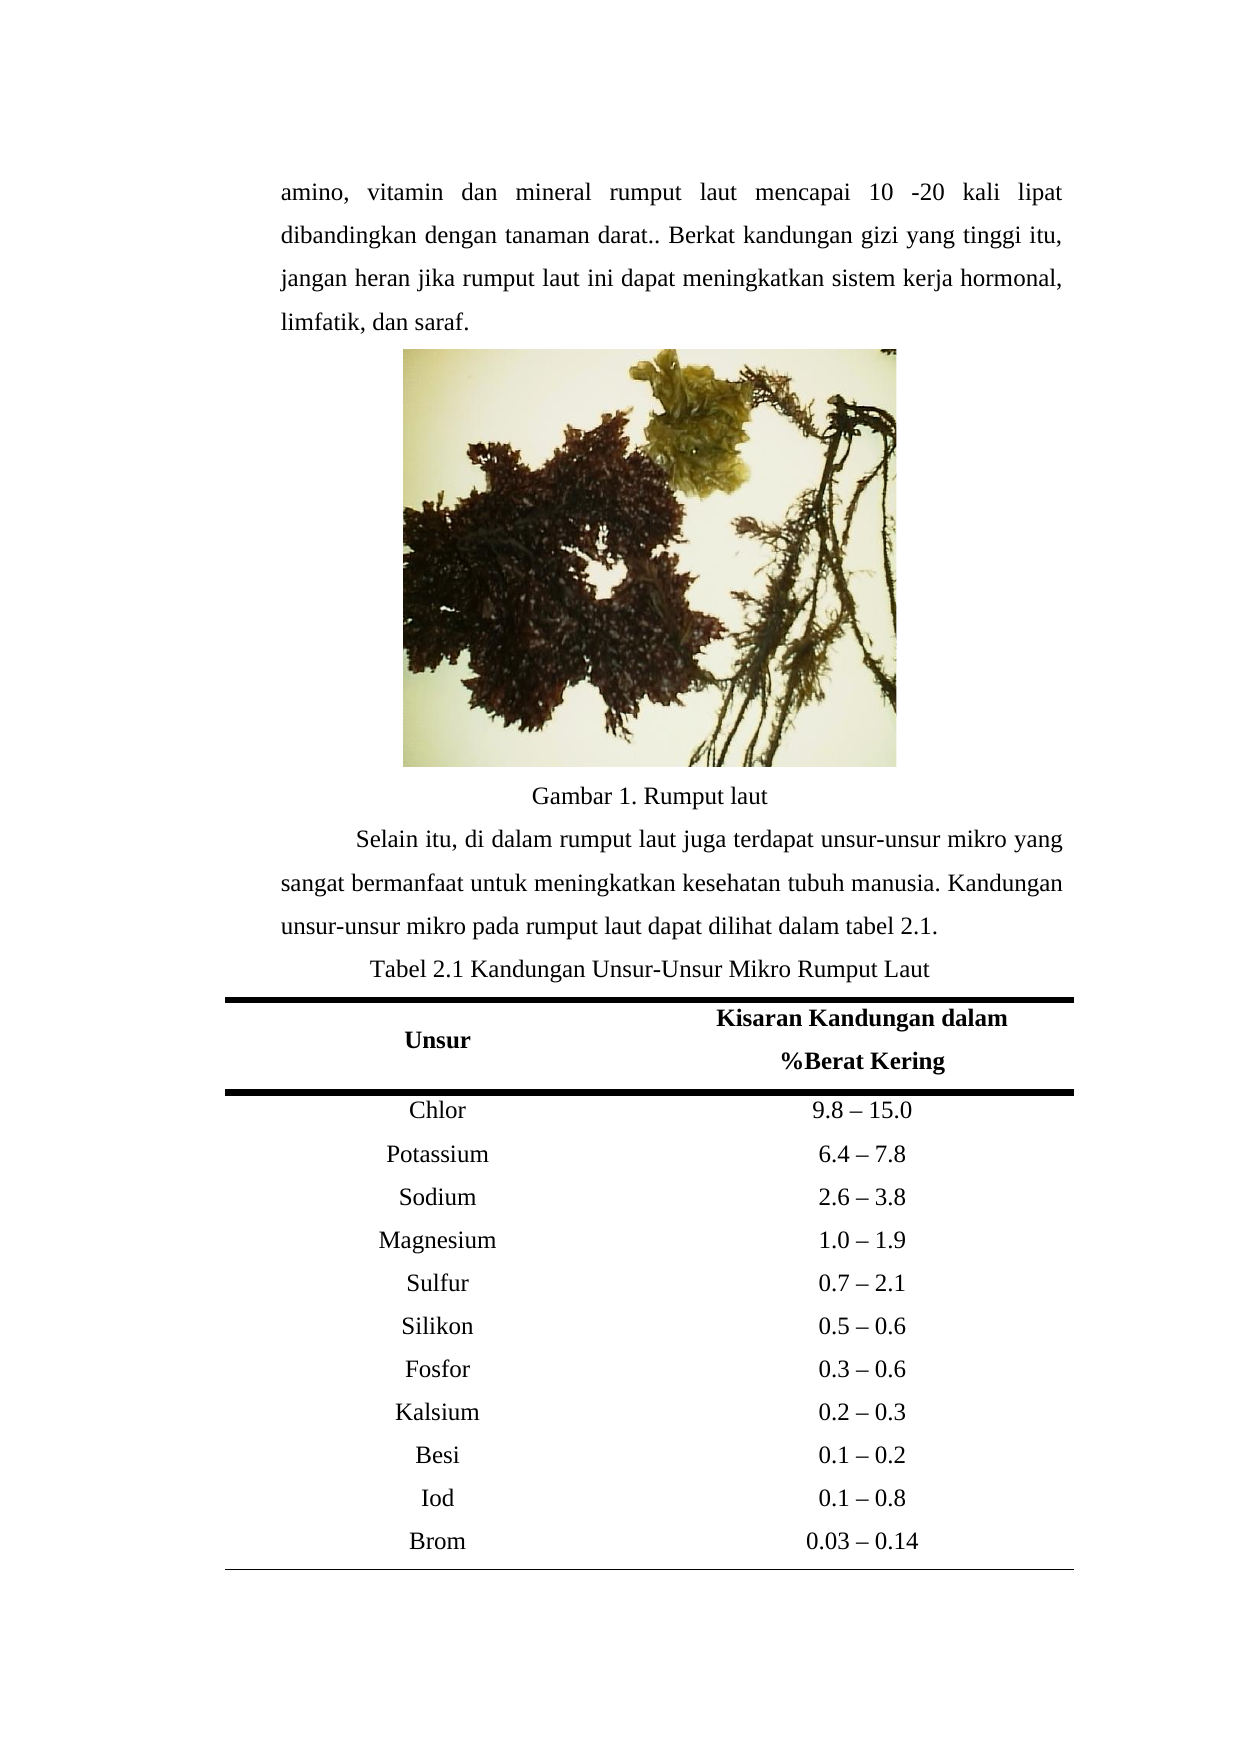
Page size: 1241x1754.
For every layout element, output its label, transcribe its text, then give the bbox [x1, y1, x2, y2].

table_cell 9.8 – 15.0 [650, 1096, 1074, 1139]
table_cell 0.1 – 0.8 [650, 1483, 1074, 1526]
table_cell Magnesium [225, 1225, 650, 1268]
picture [403, 349, 897, 767]
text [281, 177, 1063, 335]
table_cell Sodium [225, 1182, 650, 1225]
table_cell 6.4 – 7.8 [650, 1139, 1074, 1182]
text Selain itu, di dalam rumput laut juga terdapat unsur-unsur mikro yang sangat bermanfaat untuk meningkatkan kesehatan tubuh manusia. Kandungan unsur-unsur mikro pada rumput laut dapat dilihat dalam tabel 2.1. [281, 824, 1063, 939]
table_cell 0.03 – 0.14 [650, 1526, 1074, 1569]
table_header Kisaran Kandungan dalam %Berat Kering [650, 1003, 1074, 1089]
table_cell 0.1 – 0.2 [650, 1440, 1074, 1483]
text Tabel 2.1 Kandungan Unsur-Unsur Mikro Rumput Laut [236, 954, 1063, 983]
text Gambar 1. Rumput laut [236, 781, 1063, 810]
table_cell Sulfur [225, 1268, 650, 1311]
table_cell 0.7 – 2.1 [650, 1268, 1074, 1311]
table_cell Silikon [225, 1311, 650, 1354]
table_cell Fosfor [225, 1354, 650, 1397]
table_cell 0.5 – 0.6 [650, 1311, 1074, 1354]
table_cell Potassium [225, 1139, 650, 1182]
table_cell Chlor [225, 1096, 650, 1139]
table_cell Besi [225, 1440, 650, 1483]
table_cell Kalsium [225, 1397, 650, 1440]
table_cell 0.3 – 0.6 [650, 1354, 1074, 1397]
table_header Unsur [225, 1003, 650, 1089]
table_cell 1.0 – 1.9 [650, 1225, 1074, 1268]
table_cell Brom [225, 1526, 650, 1569]
table_cell Iod [225, 1483, 650, 1526]
table_cell 0.2 – 0.3 [650, 1397, 1074, 1440]
table_cell 2.6 – 3.8 [650, 1182, 1074, 1225]
